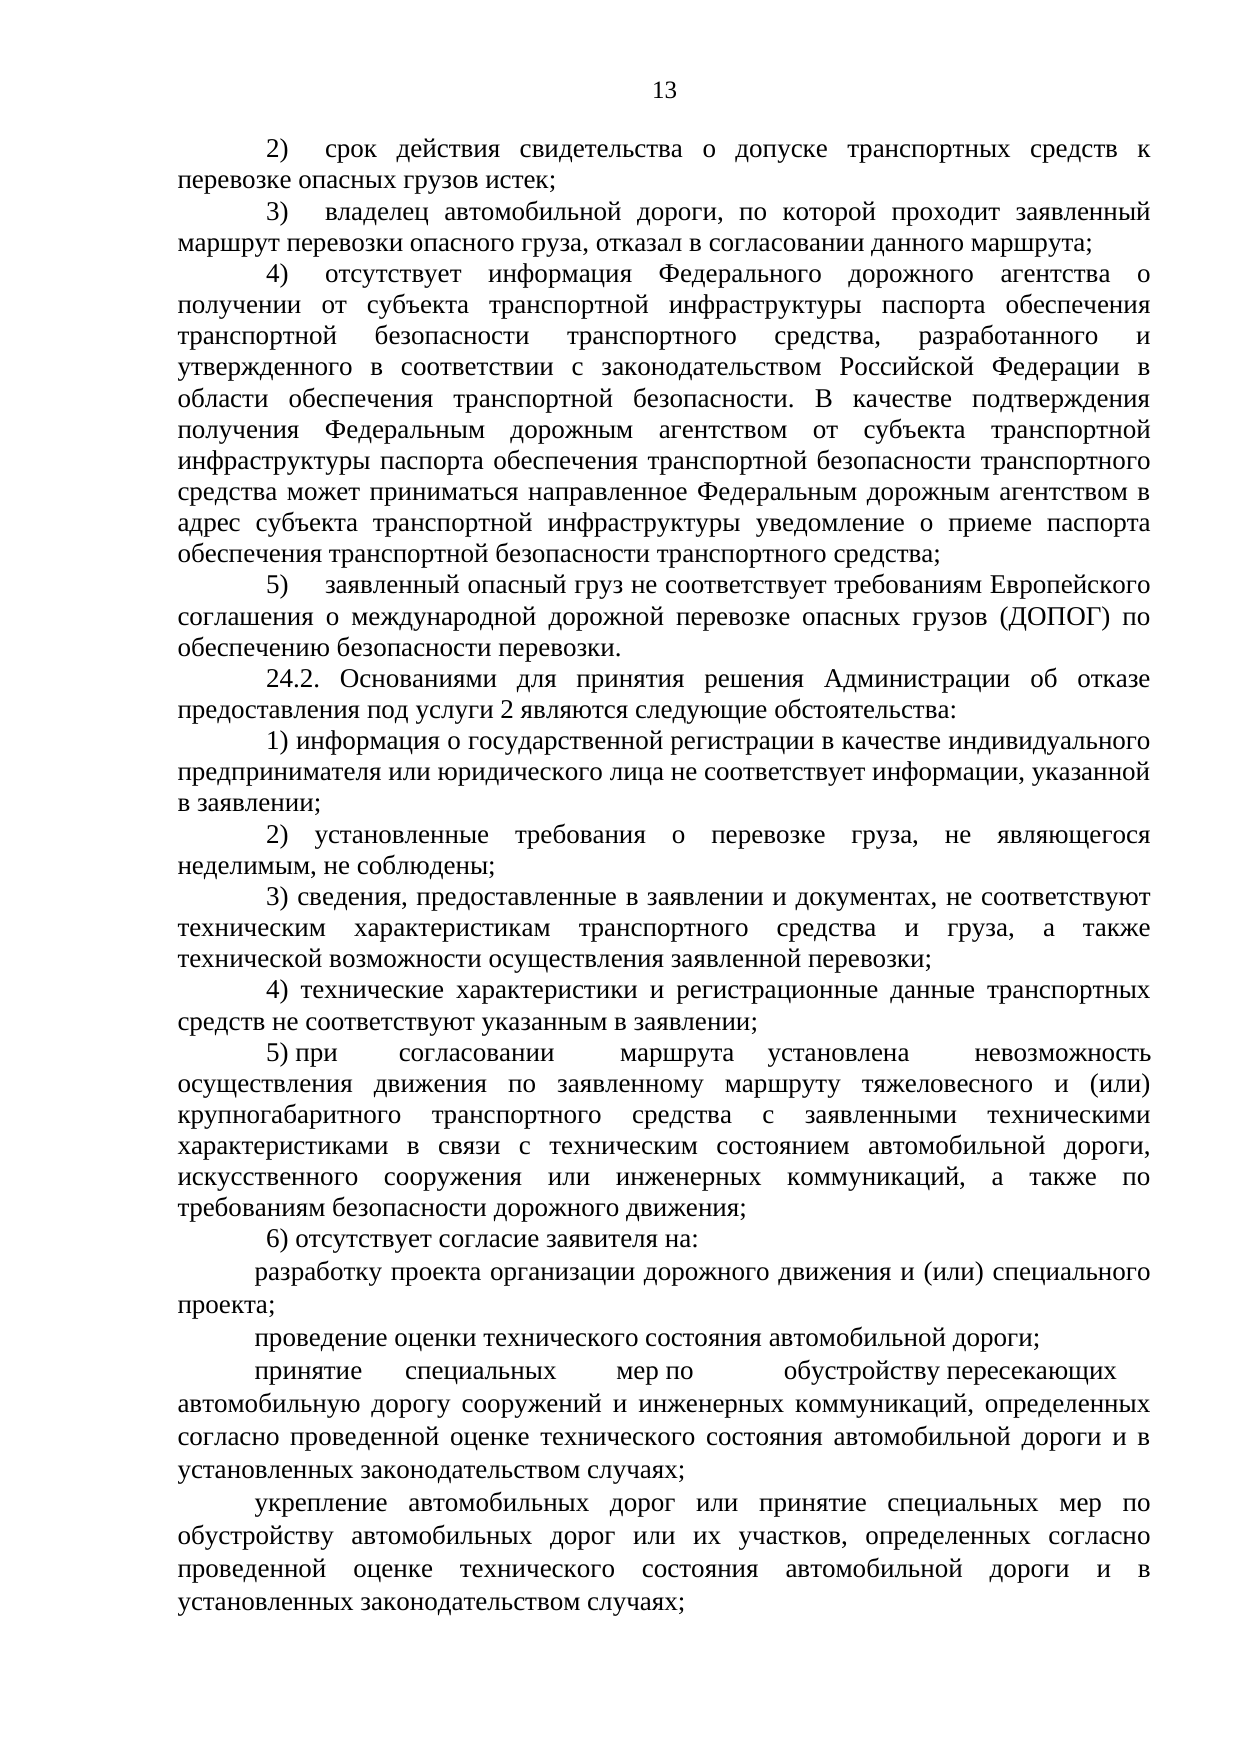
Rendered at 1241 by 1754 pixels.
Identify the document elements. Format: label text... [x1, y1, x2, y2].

text принятие специальных мер по обустройству пересекающих [177, 1353, 1152, 1386]
text 2) срок действия свидетельства о допуске транспортных средств к перевозке опасных грузов истек; [177, 132, 1152, 195]
text укрепление автомобильных дорог или принятие специальных мер по обустройству автомобильных дорог или их участков, определенных согласно проведенной оценке технического состояния автомобильной дороги и в установленных законодательством случаях; [177, 1485, 1152, 1617]
text 5) заявленный опасный груз не соответствует требованиям Европейского соглашения о международной дорожной перевозке опасных грузов (ДОПОГ) по обеспечению безопасности перевозки. [177, 568, 1152, 662]
text 2) установленные требования о перевозке груза, не являющегося неделимым, не соблюдены; [177, 818, 1152, 880]
text 4) технические характеристики и регистрационные данные транспортных средств не соответствуют указанным в заявлении; [177, 973, 1152, 1036]
text автомобильную дорогу сооружений и инженерных коммуникаций, определенных согласно проведенной оценке технического состояния автомобильной дороги и в установленных законодательством случаях; [177, 1386, 1152, 1485]
text 3) сведения, предоставленные в заявлении и документах, не соответствуют техническим характеристикам транспортного средства и груза, а также технической возможности осуществления заявленной перевозки; [177, 880, 1152, 973]
text 6) отсутствует согласие заявителя на: [177, 1223, 1152, 1254]
text 4) отсутствует информация Федерального дорожного агентства о получении от субъекта транспортной инфраструктуры паспорта обеспечения транспортной безопасности транспортного средства, разработанного и утвержденного в соответствии с законодательством Российской Федерации в области обеспечения транспортной безопасности. В качестве подтверждения получения Федеральным дорожным агентством от субъекта транспортной инфраструктуры паспорта обеспечения транспортной безопасности транспортного средства может приниматься направленное Федеральным дорожным агентством в адрес субъекта транспортной инфраструктуры уведомление о приеме паспорта обеспечения транспортной безопасности транспортного средства; [177, 257, 1152, 568]
text 24.2. Основаниями для принятия решения Администрации об отказе предоставления под услуги 2 являются следующие обстоятельства: [177, 662, 1152, 724]
text разработку проекта организации дорожного движения и (или) специального проекта; [177, 1254, 1152, 1320]
text 3) владелец автомобильной дороги, по которой проходит заявленный маршрут перевозки опасного груза, отказал в согласовании данного маршрута; [177, 195, 1152, 257]
text 1) информация о государственной регистрации в качестве индивидуального предпринимателя или юридического лица не соответствует информации, указанной в заявлении; [177, 724, 1152, 818]
text проведение оценки технического состояния автомобильной дороги; [177, 1320, 1152, 1353]
text 5) при согласовании маршрута установлена невозможность осуществления движения по заявленному маршруту тяжеловесного и (или) крупногабаритного транспортного средства с заявленными техническими характеристиками в связи с техническим состоянием автомобильной дороги, искусственного сооружения или инженерных коммуникаций, а также по требованиям безопасности дорожного движения; [177, 1036, 1152, 1223]
